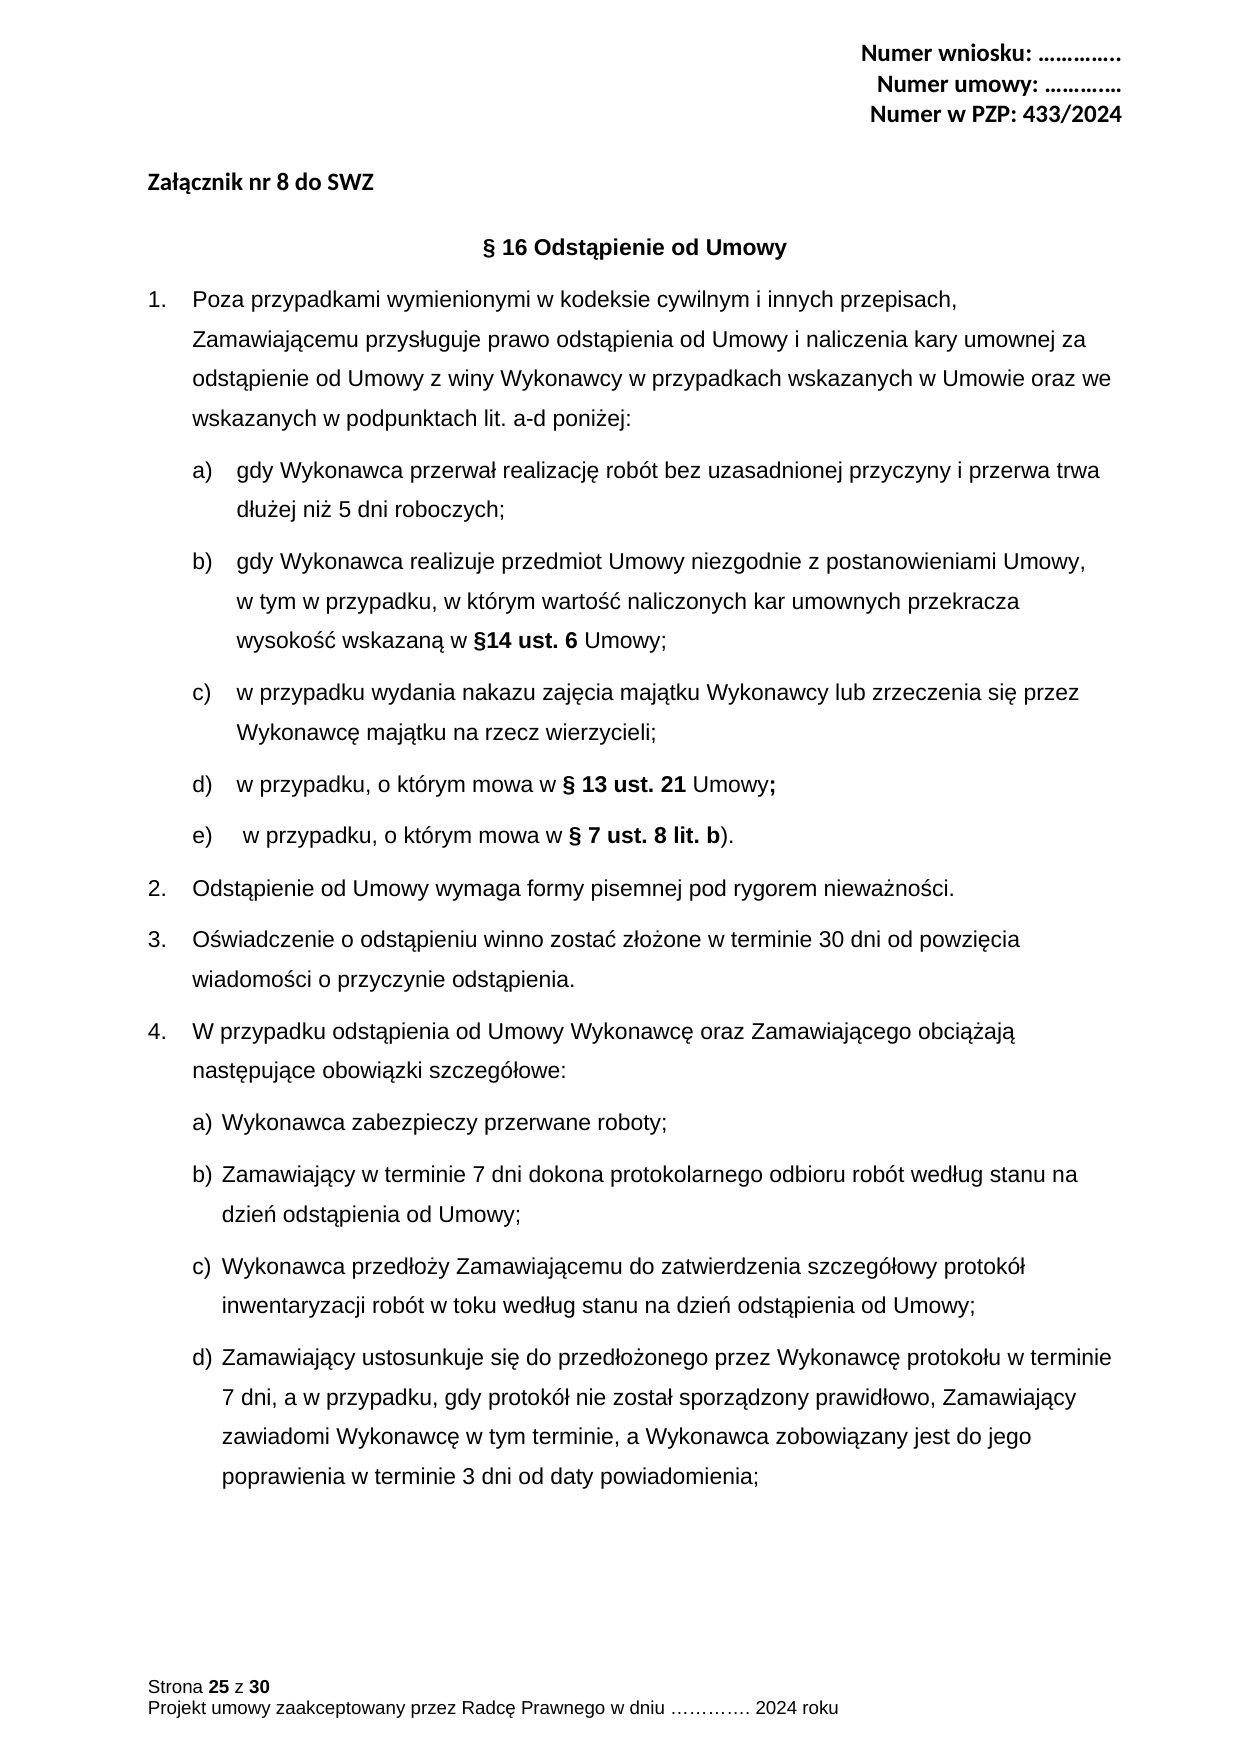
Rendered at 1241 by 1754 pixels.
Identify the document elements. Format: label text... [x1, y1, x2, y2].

list Odstąpienie od Umowy wymaga formy pisemnej pod rygorem nieważności. [148, 874, 1122, 901]
list Zamawiający w terminie 7 dni dokona protokolarnego odbioru robót według stanu na dzień odstąpienia od Umowy; [192, 1161, 1122, 1227]
list W przypadku odstąpienia od Umowy Wykonawcę oraz Zamawiającego obciążają następujące obowiązki szczegółowe: [148, 1018, 1122, 1084]
list Poza przypadkami wymienionymi w kodeksie cywilnym i innych przepisach, Zamawiającemu przysługuje prawo odstąpienia od Umowy i naliczenia kary umownej za odstąpienie od Umowy z winy Wykonawcy w przypadkach wskazanych w Umowie oraz we wskazanych w podpunktach lit. a-d poniżej: [148, 286, 1122, 431]
list gdy Wykonawca realizuje przedmiot Umowy niezgodnie z postanowieniami Umowy, w tym w przypadku, w którym wartość naliczonych kar umownych przekracza wysokość wskazaną w §14 ust. 6 Umowy; [192, 548, 1122, 653]
list Wykonawca przedłoży Zamawiającemu do zatwierdzenia szczegółowy protokół inwentaryzacji robót w toku według stanu na dzień odstąpienia od Umowy; [192, 1253, 1122, 1319]
list Zamawiający ustosunkuje się do przedłożonego przez Wykonawcę protokołu w terminie 7 dni, a w przypadku, gdy protokół nie został sporządzony prawidłowo, Zamawiający zawiadomi Wykonawcę w tym terminie, a Wykonawca zobowiązany jest do jego poprawienia w terminie 3 dni od daty powiadomienia; [192, 1344, 1122, 1489]
list gdy Wykonawca przerwał realizację robót bez uzasadnionej przyczyny i przerwa trwa dłużej niż 5 dni roboczych; [192, 457, 1122, 522]
list Oświadczenie o odstąpieniu winno zostać złożone w terminie 30 dni od powzięcia wiadomości o przyczynie odstąpienia. [148, 926, 1122, 992]
list Wykonawca zabezpieczy przerwane roboty; [192, 1109, 1122, 1136]
text § 16 Odstąpienie od Umowy [148, 234, 1122, 261]
list w przypadku, o którym mowa w § 13 ust. 21 Umowy; [192, 771, 1122, 797]
list w przypadku wydania nakazu zajęcia majątku Wykonawcy lub zrzeczenia się przez Wykonawcę majątku na rzecz wierzycieli; [192, 679, 1122, 745]
list w przypadku, o którym mowa w § 7 ust. 8 lit. b). [192, 822, 1122, 849]
